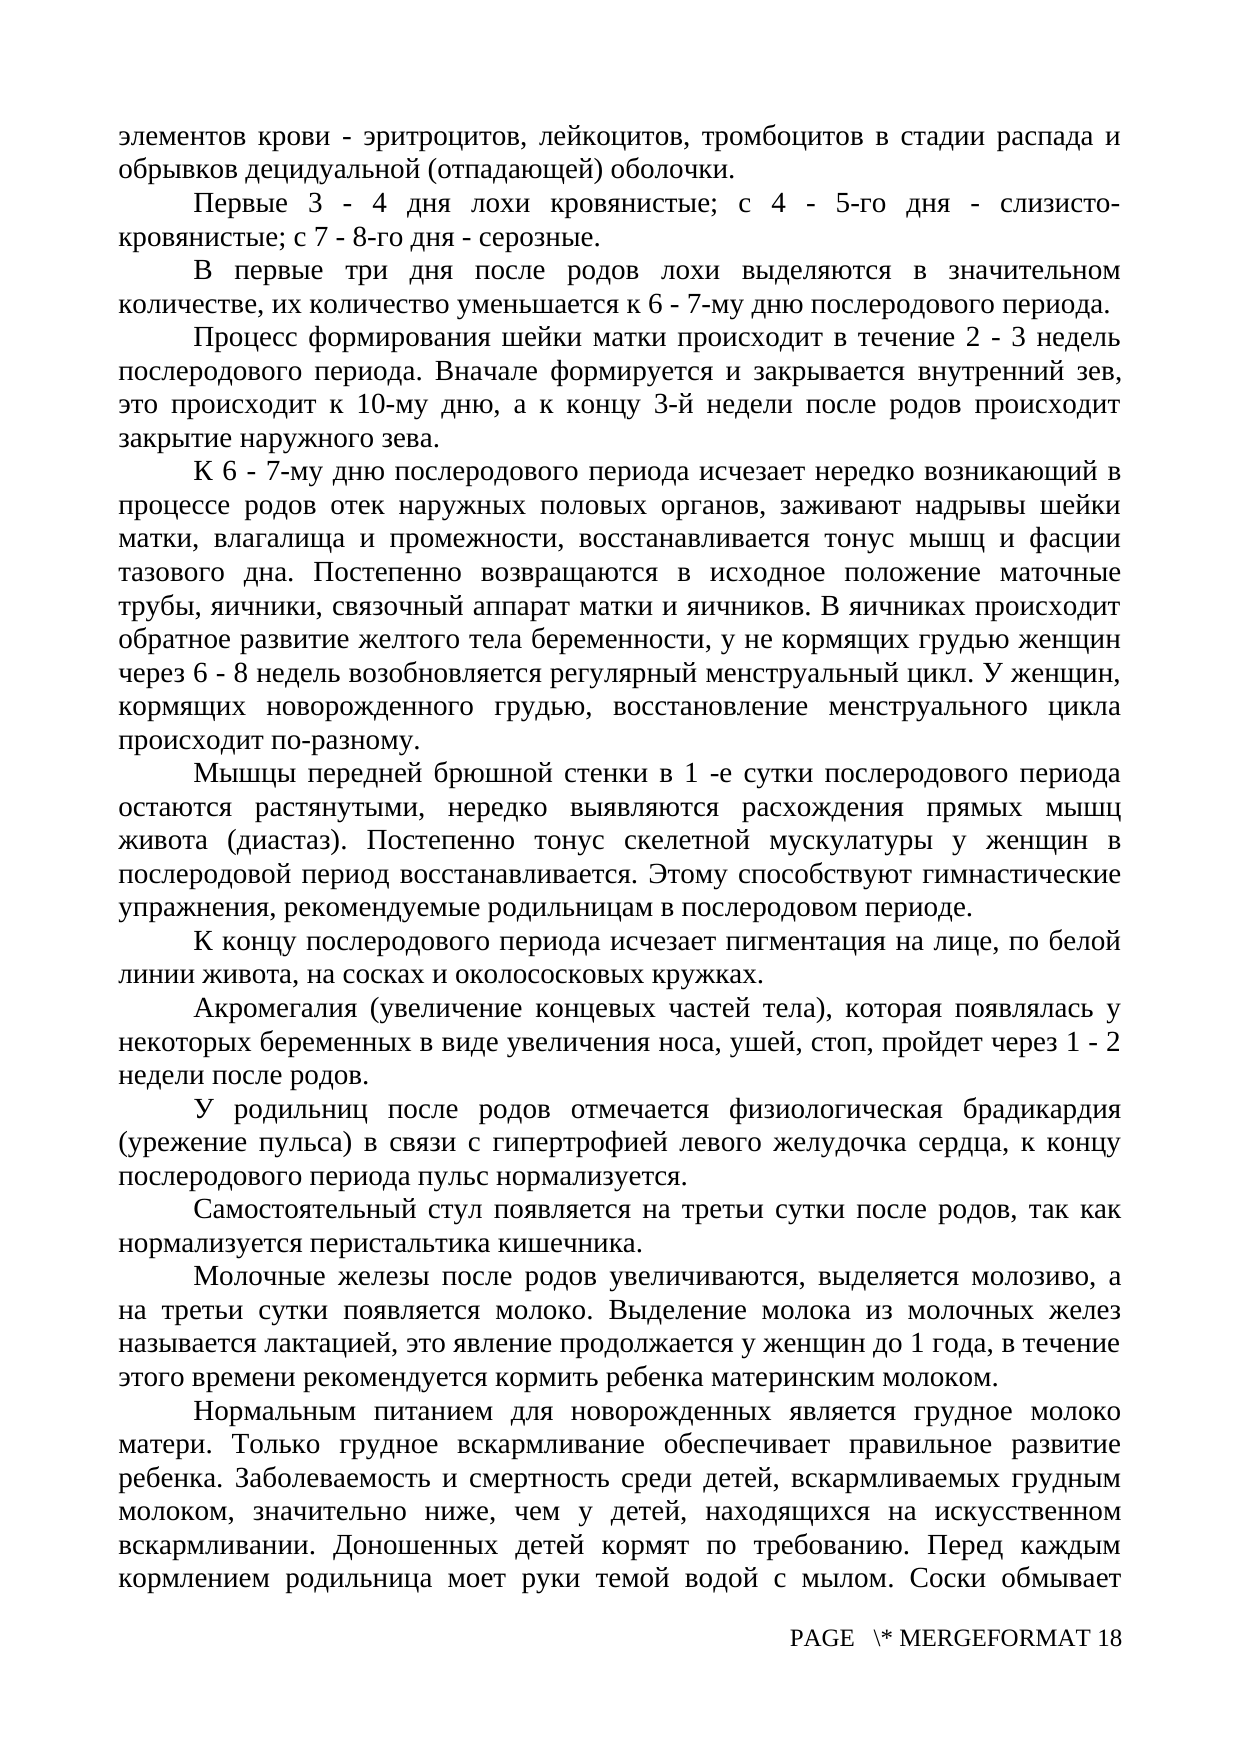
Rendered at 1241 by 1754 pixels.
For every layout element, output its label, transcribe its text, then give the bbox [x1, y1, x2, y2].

text К 6 - 7-му дню послеродового периода исчезает нередко возникающий в процессе родов отек наружных половых органов, заживают надрывы шейки матки, влагалища и промежности, восстанавливается тонус мышц и фасции тазового дна. Постепенно возвращаются в исходное положение маточные трубы, яичники, связочный аппарат матки и яичников. В яичниках происходит обратное развитие желтого тела беременности, у не кормящих грудью женщин через 6 - 8 недель возобновляется регулярный менструальный цикл. У женщин, кормящих новорожденного грудью, восстановление менструального цикла происходит по-разному. [118, 453, 1122, 755]
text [118, 1393, 1122, 1594]
text У родильниц после родов отмечается физиологическая брадикардия (урежение пульса) в связи с гипертрофией левого желудочка сердца, к концу послеродового периода пульс нормализуется. [118, 1091, 1122, 1191]
text К концу послеродового периода исчезает пигментация на лице, по белой линии живота, на сосках и околососковых кружках. [118, 923, 1122, 990]
text Первые 3 - 4 дня лохи кровянистые; с 4 - 5-го дня - слизисто-кровянистые; с 7 - 8-го дня - серозные. [118, 185, 1122, 252]
text В первые три дня после родов лохи выделяются в значительном количестве, их количество уменьшается к 6 - 7-му дню послеродового периода. [118, 252, 1122, 319]
text Мышцы передней брюшной стенки в 1 -е сутки послеродового периода остаются растянутыми, нередко выявляются расхождения прямых мышц живота (диастаз). Постепенно тонус скелетной мускулатуры у женщин в послеродовой период восстанавливается. Этому способствуют гимнастические упражнения, рекомендуемые родильницам в послеродовом периоде. [118, 755, 1122, 923]
text Акромегалия (увеличение концевых частей тела), которая появлялась у некоторых беременных в виде увеличения носа, ушей, стоп, пройдет через 1 - 2 недели после родов. [118, 990, 1122, 1091]
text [118, 118, 1122, 185]
text Молочные железы после родов увеличиваются, выделяется молозиво, а на третьи сутки появляется молоко. Выделение молока из молочных желез называется лактацией, это явление продолжается у женщин до 1 года, в течение этого времени рекомендуется кормить ребенка материнским молоком. [118, 1258, 1122, 1393]
text Самостоятельный стул появляется на третьи сутки после родов, так как нормализуется перистальтика кишечника. [118, 1191, 1122, 1258]
text Процесс формирования шейки матки происходит в течение 2 - 3 недель послеродового периода. Вначале формируется и закрывается внутренний зев, это происходит к 10-му дню, а к концу 3-й недели после родов происходит закрытие наружного зева. [118, 319, 1122, 453]
